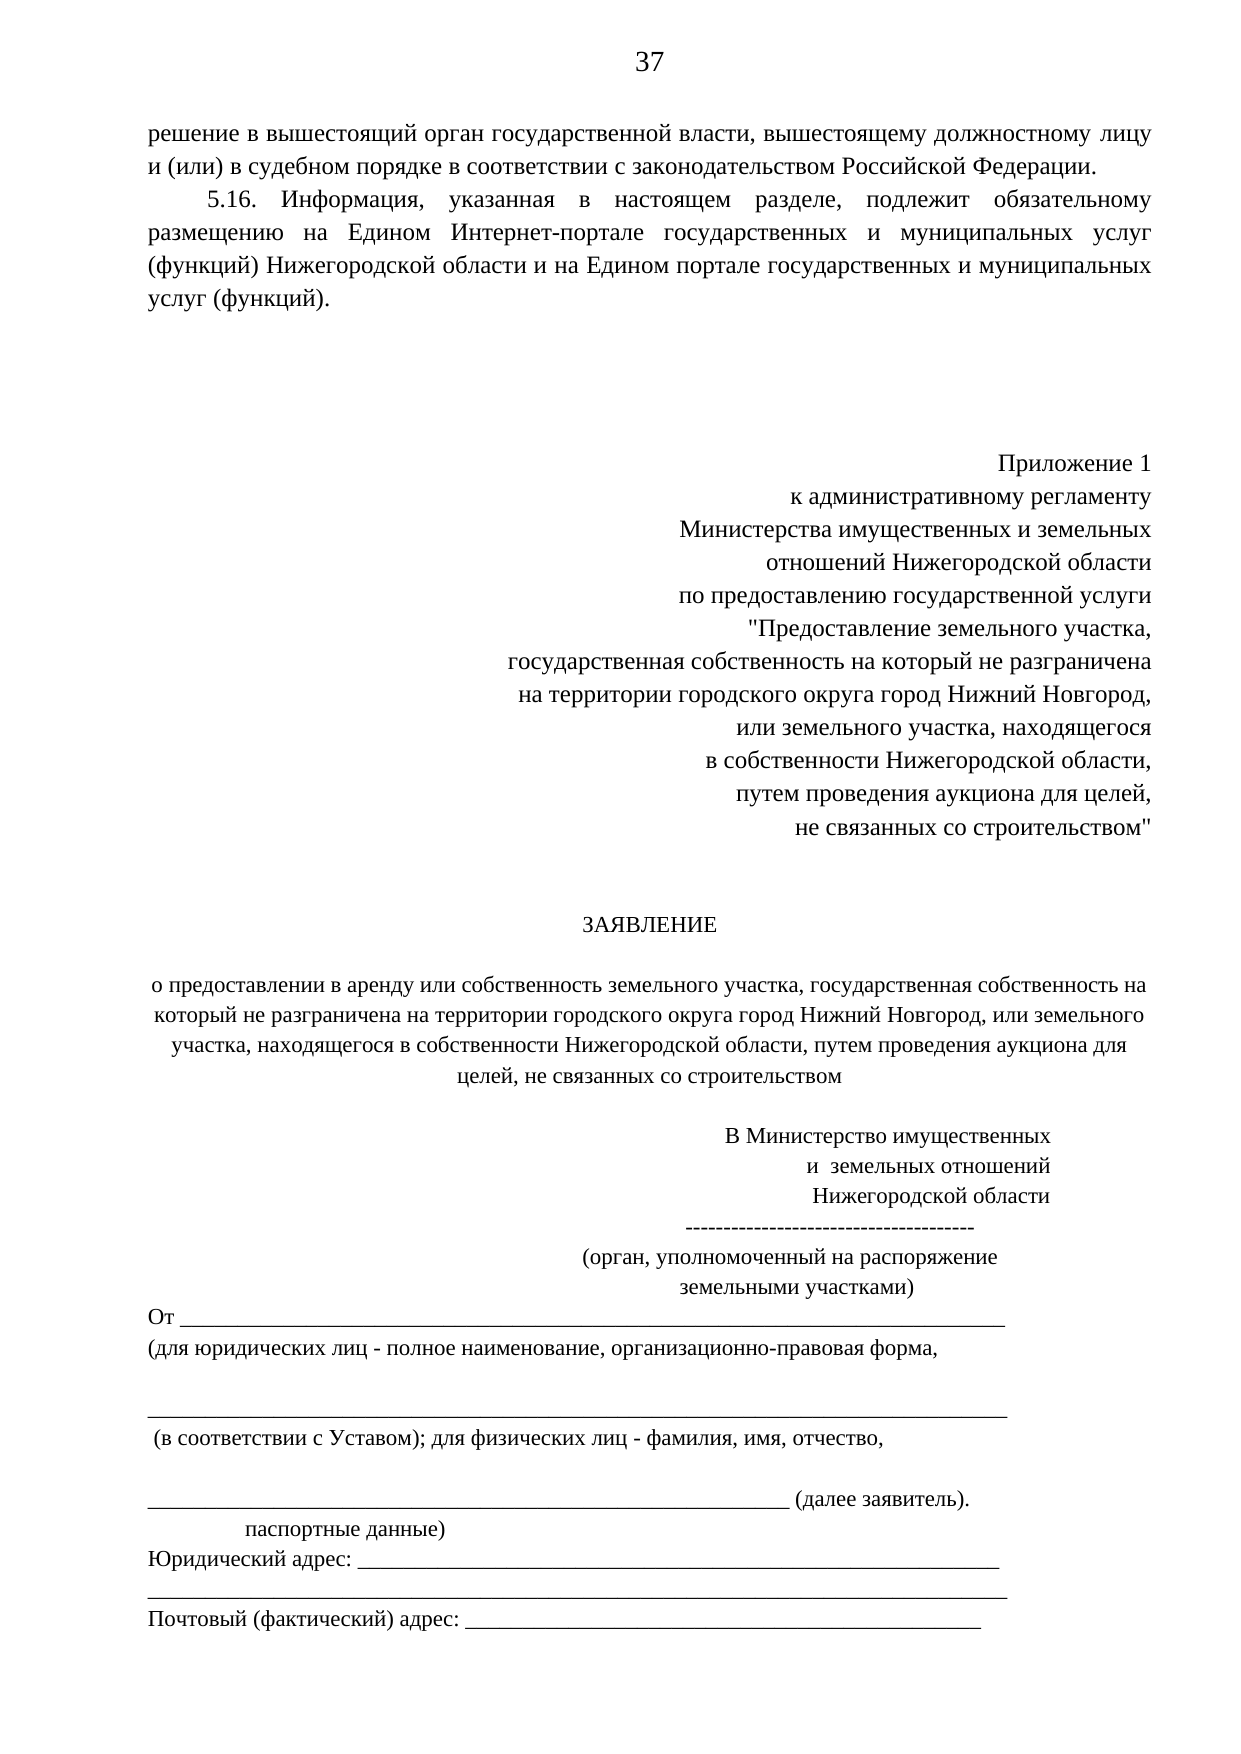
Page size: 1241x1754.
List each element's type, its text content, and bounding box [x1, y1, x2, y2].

text (в соответствии с Уставом); для физических лиц - фамилия, имя, отчество, [148, 1424, 1152, 1451]
text и земельных отношений [148, 1152, 1051, 1179]
text Приложение 1 [148, 448, 1152, 477]
text о предоставлении в аренду или собственность земельного участка, государственная собственность на который не разграничена на территории городского округа город Нижний Новгород, или земельного участка, находящегося в собственности Нижегородской области, путем проведения аукциона для целей, не связанных со строительством [148, 971, 1152, 1088]
text Почтовый (фактический) адрес: _____________________________________________ [148, 1605, 1152, 1632]
text на территории городского округа город Нижний Новгород, [148, 679, 1152, 708]
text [148, 1575, 1152, 1602]
text Министерства имущественных и земельных [148, 514, 1152, 543]
text -------------------------------------- [148, 1213, 1152, 1239]
text отношений Нижегородской области [148, 547, 1152, 576]
text "Предоставление земельного участка, [148, 613, 1152, 642]
text паспортные данные) [148, 1515, 1152, 1541]
text не связанных со строительством" [148, 812, 1152, 840]
text (орган, уполномоченный на распоряжение [148, 1243, 1152, 1269]
text В Министерство имущественных [148, 1122, 1051, 1148]
text 5.16. Информация, указанная в настоящем разделе, подлежит обязательному размещению на Едином Интернет-портале государственных и муниципальных услуг (функций) Нижегородской области и на Едином портале государственных и муниципальных услуг (функций). [148, 184, 1152, 312]
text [148, 118, 1152, 180]
text ___________________________________________________________________________ [148, 1394, 1152, 1420]
text земельными участками) [148, 1273, 1152, 1299]
text ________________________________________________________ (далее заявитель). [148, 1484, 1152, 1511]
text или земельного участка, находящегося [148, 712, 1152, 741]
text путем проведения аукциона для целей, [148, 778, 1152, 807]
text (для юридических лиц - полное наименование, организационно-правовая форма, [148, 1333, 1152, 1360]
text по предоставлению государственной услуги [148, 580, 1152, 609]
text в собственности Нижегородской области, [148, 746, 1152, 774]
text Юридический адрес: ________________________________________________________ [148, 1545, 1152, 1571]
text Нижегородской области [148, 1182, 1051, 1209]
text государственная собственность на который не разграничена [148, 646, 1152, 675]
text От ________________________________________________________________________ [148, 1303, 1152, 1330]
text ЗАЯВЛЕНИЕ [148, 911, 1152, 937]
text к административному регламенту [148, 481, 1152, 510]
